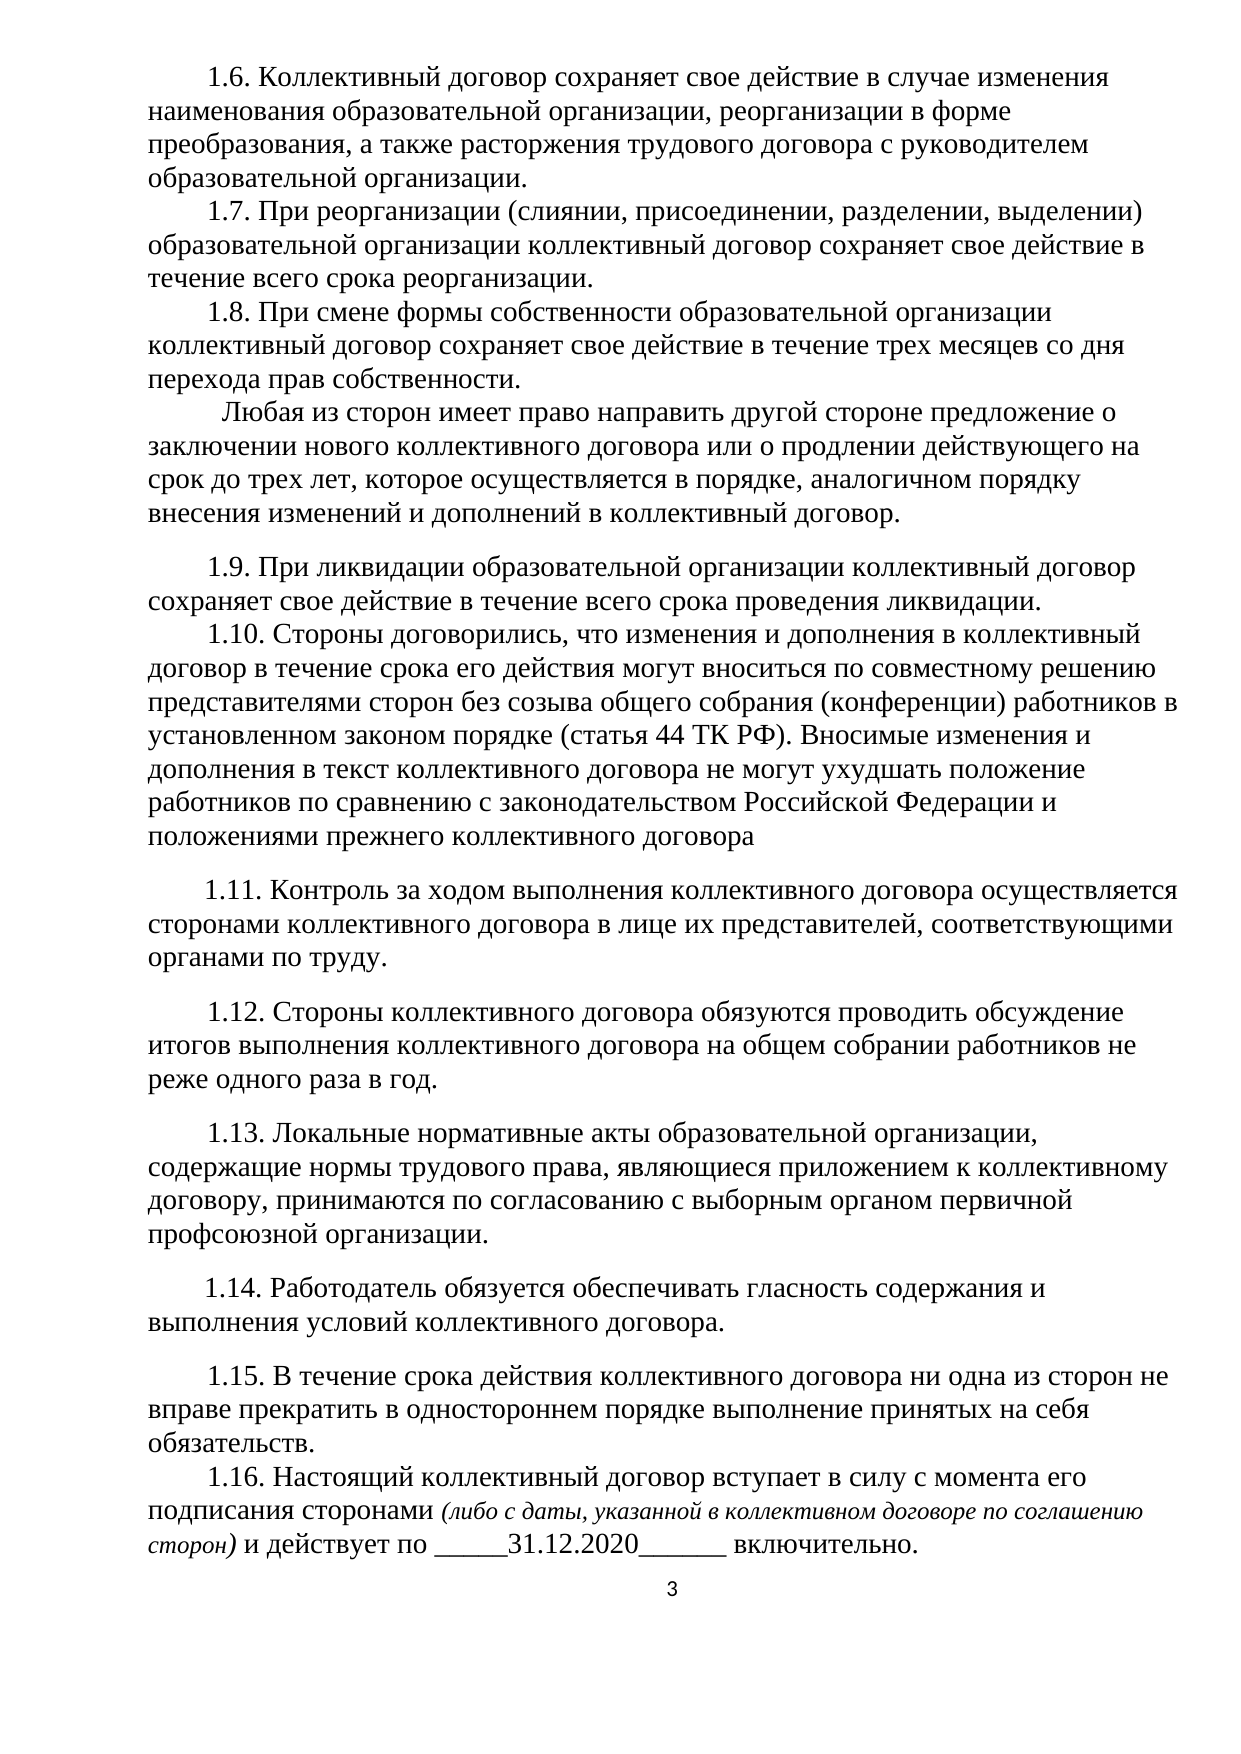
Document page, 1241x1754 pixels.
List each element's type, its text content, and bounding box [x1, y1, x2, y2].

text 1.10. Стороны договорились, что изменения и дополнения в коллективный договор в течение срока его действия могут вноситься по совместному решению представителями сторон без созыва общего собрания (конференции) работников в установленном законом порядке (статья 44 ТК РФ). Вносимые изменения и дополнения в текст коллективного договора не могут ухудшать положение работников по сравнению с законодательством Российской Федерации и положениями прежнего коллективного договора [148, 617, 1196, 851]
text 1.6. Коллективный договор сохраняет свое действие в случае изменения наименования образовательной организации, реорганизации в форме преобразования, а также расторжения трудового договора с руководителем образовательной организации. [148, 59, 1196, 193]
text 1.9. При ликвидации образовательной организации коллективный договор сохраняет свое действие в течение всего срока проведения ликвидации. [148, 549, 1196, 617]
text 1.7. При реорганизации (слиянии, присоединении, разделении, выделении) образовательной организации коллективный договор сохраняет свое действие в течение всего срока реорганизации. [148, 193, 1196, 294]
text 1.12. Стороны коллективного договора обязуются проводить обсуждение итогов выполнения коллективного договора на общем собрании работников не реже одного раза в год. [148, 994, 1196, 1094]
text 1.15. В течение срока действия коллективного договора ни одна из сторон не вправе прекратить в одностороннем порядке выполнение принятых на себя обязательств. [148, 1358, 1196, 1459]
text 1.13. Локальные нормативные акты образовательной организации, содержащие нормы трудового права, являющиеся приложением к коллективному договору, принимаются по согласованию с выборным органом первичной профсоюзной организации. [148, 1115, 1196, 1249]
text 1.11. Контроль за ходом выполнения коллективного договора осуществляется сторонами коллективного договора в лице их представителей, соответствующими органами по труду. [148, 872, 1196, 973]
text 1.16. Настоящий коллективный договор вступает в силу с момента его подписания сторонами (либо с даты, указанной в коллективном договоре по соглашению сторон) и действует по _____31.12.2020______ включительно. [148, 1459, 1196, 1559]
text 1.14. Работодатель обязуется обеспечивать гласность содержания и выполнения условий коллективного договора. [148, 1270, 1196, 1337]
text Любая из сторон имеет право направить другой стороне предложение о заключении нового коллективного договора или о продлении действующего на срок до трех лет, которое осуществляется в порядке, аналогичном порядку внесения изменений и дополнений в коллективный договор. [148, 394, 1196, 529]
text 1.8. При смене формы собственности образовательной организации коллективный договор сохраняет свое действие в течение трех месяцев со дня перехода прав собственности. [148, 294, 1196, 394]
